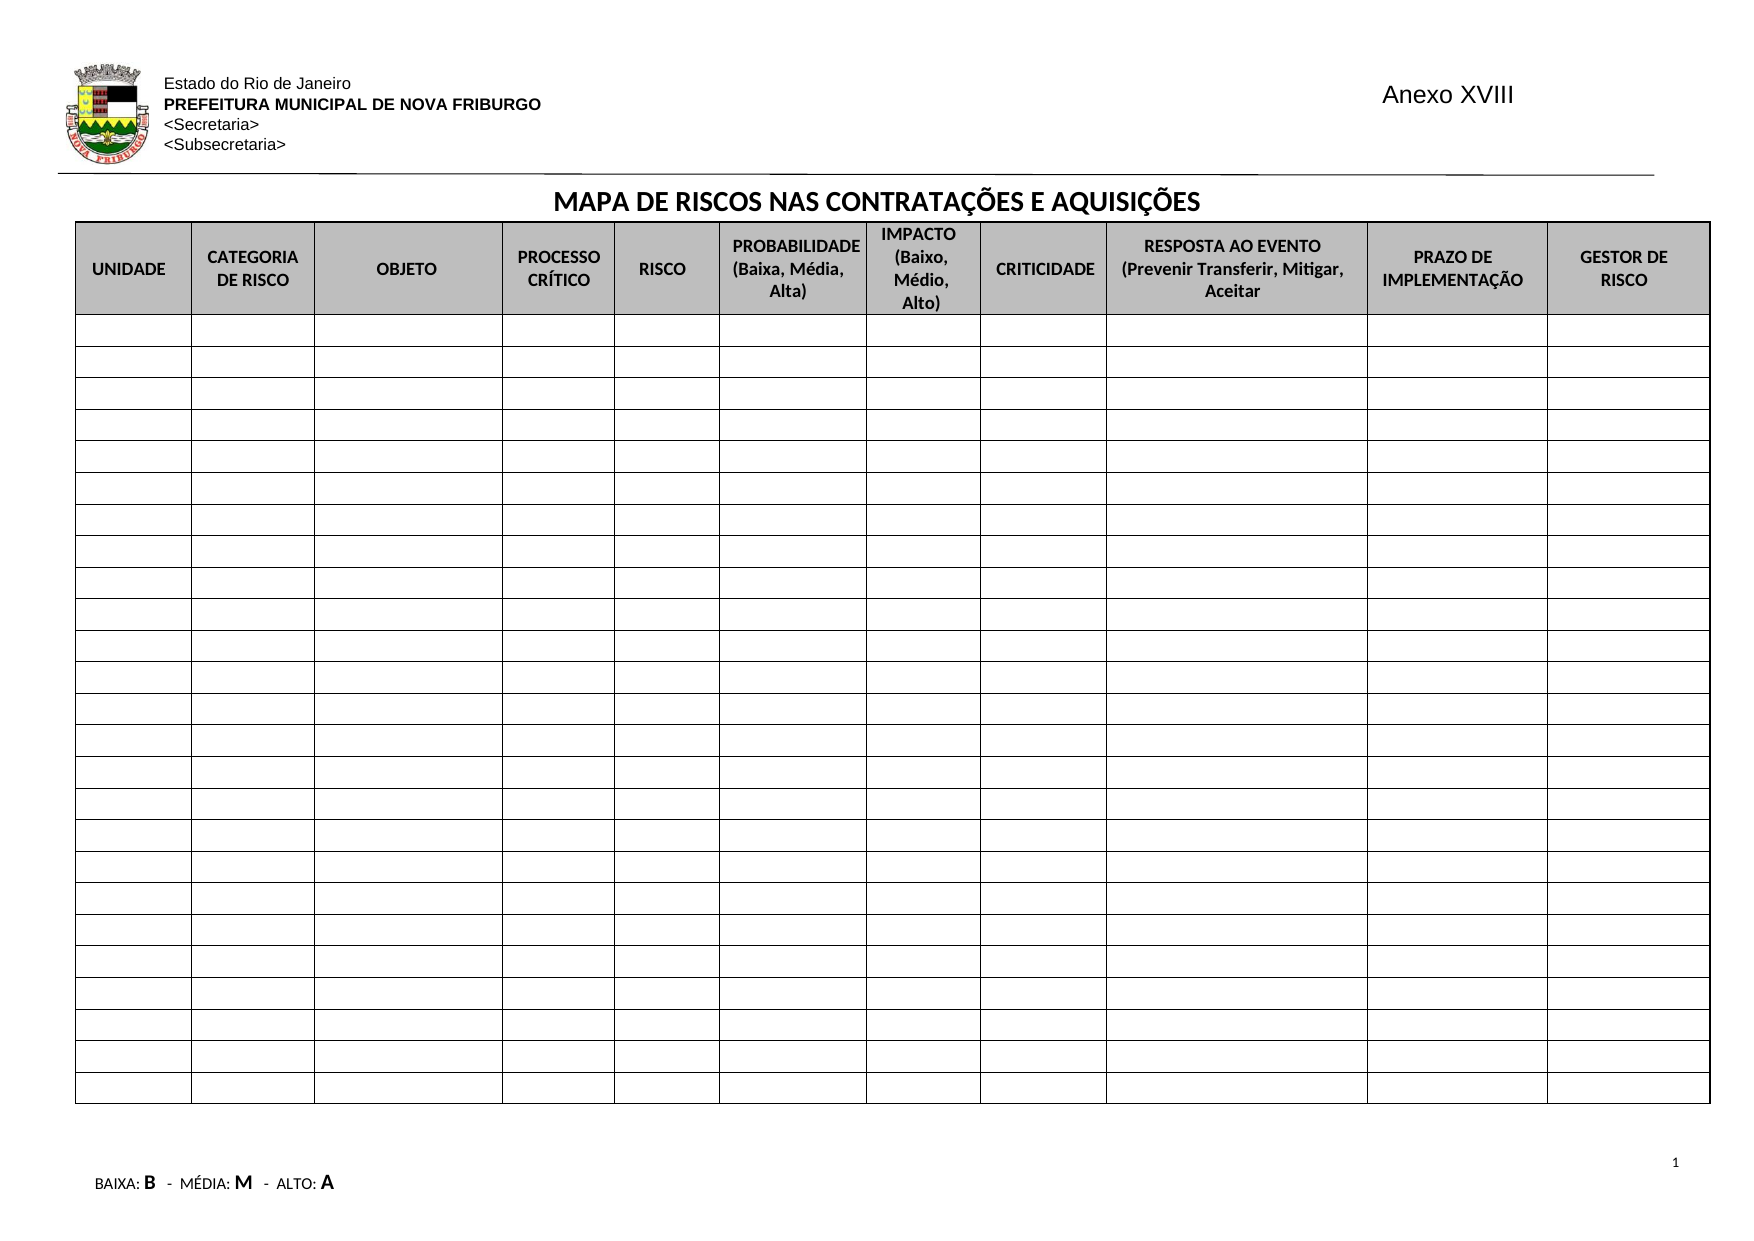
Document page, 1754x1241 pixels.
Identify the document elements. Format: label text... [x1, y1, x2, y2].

table_cell [315, 347, 502, 377]
table_cell [1107, 725, 1367, 756]
table_cell [1107, 410, 1367, 440]
table_cell [503, 1073, 614, 1103]
table_cell [1548, 441, 1709, 472]
table_cell [867, 347, 980, 377]
table_cell [867, 694, 980, 724]
table_cell [1368, 946, 1547, 977]
table_cell [981, 568, 1106, 598]
table_cell [720, 378, 866, 409]
table_cell [615, 536, 719, 567]
table_cell [1548, 946, 1709, 977]
table_cell [1368, 315, 1547, 346]
table_cell [867, 599, 980, 630]
table_cell [503, 662, 614, 693]
table_cell [76, 315, 191, 346]
table_cell [1368, 978, 1547, 1008]
table_cell [981, 347, 1106, 377]
table_cell [867, 536, 980, 567]
table_cell [867, 1010, 980, 1040]
table_cell [867, 662, 980, 693]
table_cell [76, 789, 191, 819]
table_cell [315, 725, 502, 756]
table_cell [1107, 789, 1367, 819]
table_cell [615, 1041, 719, 1072]
table_cell [1368, 1010, 1547, 1040]
table_cell [1368, 536, 1547, 567]
table_cell [1548, 505, 1709, 535]
table_cell [315, 820, 502, 851]
table_cell [867, 410, 980, 440]
table_cell [192, 315, 314, 346]
table_cell [1107, 505, 1367, 535]
table_cell [76, 915, 191, 945]
table_cell [315, 568, 502, 598]
table_cell [503, 347, 614, 377]
table_cell [1107, 599, 1367, 630]
table_cell [720, 694, 866, 724]
table_cell [503, 694, 614, 724]
table_cell [1107, 473, 1367, 503]
table_cell [720, 315, 866, 346]
table_cell [315, 852, 502, 882]
table_cell [76, 757, 191, 787]
table_header PROBABILIDADE (Baixa, Média, Alta) [720, 223, 866, 314]
table_cell [1548, 1073, 1709, 1103]
table_cell [615, 315, 719, 346]
table_cell [1107, 852, 1367, 882]
table_cell [315, 1041, 502, 1072]
table_cell [76, 820, 191, 851]
table_cell [1548, 883, 1709, 914]
table_cell [192, 915, 314, 945]
table_header GESTOR DE RISCO [1548, 223, 1709, 314]
table_cell [1548, 694, 1709, 724]
table_cell [1548, 378, 1709, 409]
table_cell [867, 883, 980, 914]
table_cell [315, 694, 502, 724]
table_cell [981, 757, 1106, 787]
table_cell [981, 915, 1106, 945]
table_cell [76, 473, 191, 503]
table_cell [503, 757, 614, 787]
table_header RISCO [615, 223, 719, 314]
table_cell [503, 441, 614, 472]
table_cell [192, 505, 314, 535]
table_cell [981, 1041, 1106, 1072]
table_cell [1368, 852, 1547, 882]
table_cell [720, 1010, 866, 1040]
table_header CRITICIDADE [981, 223, 1106, 314]
table_cell [1368, 631, 1547, 661]
table_cell [315, 1010, 502, 1040]
table_cell [503, 852, 614, 882]
table_cell [192, 820, 314, 851]
table_cell [192, 568, 314, 598]
table_cell [615, 631, 719, 661]
table_cell [76, 725, 191, 756]
table_cell [720, 789, 866, 819]
table_header IMPACTO (Baixo, Médio, Alto) [867, 223, 980, 314]
table_cell [315, 536, 502, 567]
table_cell [981, 883, 1106, 914]
table_cell [615, 378, 719, 409]
table_cell [315, 410, 502, 440]
table_cell [1368, 599, 1547, 630]
table_cell [192, 378, 314, 409]
table_cell [503, 315, 614, 346]
table_cell [315, 378, 502, 409]
table_cell [503, 946, 614, 977]
table_cell [1368, 1073, 1547, 1103]
table_cell [867, 820, 980, 851]
table_header UNIDADE [76, 223, 191, 314]
table_cell [1107, 946, 1367, 977]
table_cell [1368, 1041, 1547, 1072]
table_cell [981, 473, 1106, 503]
table_cell [503, 820, 614, 851]
table_cell [720, 599, 866, 630]
table_cell [867, 378, 980, 409]
table_cell [720, 473, 866, 503]
table_cell [1107, 347, 1367, 377]
table_cell [1548, 568, 1709, 598]
table_cell [615, 473, 719, 503]
table_cell [76, 1073, 191, 1103]
table_cell [981, 599, 1106, 630]
table_cell [503, 1041, 614, 1072]
table_cell [720, 1041, 866, 1072]
table_cell [615, 694, 719, 724]
table_cell [192, 662, 314, 693]
table_cell [720, 347, 866, 377]
table_cell [981, 1073, 1106, 1103]
table_cell [867, 725, 980, 756]
table_cell [1548, 410, 1709, 440]
table_cell [981, 631, 1106, 661]
table_cell [1107, 1041, 1367, 1072]
table_cell [981, 946, 1106, 977]
table_cell [1548, 820, 1709, 851]
table_cell [76, 536, 191, 567]
table_cell [867, 505, 980, 535]
table_cell [76, 631, 191, 661]
table_cell [1368, 725, 1547, 756]
table_cell [1548, 852, 1709, 882]
table_cell [192, 1041, 314, 1072]
table_cell [1368, 473, 1547, 503]
table_cell [867, 473, 980, 503]
table_cell [867, 1041, 980, 1072]
table_cell [1548, 757, 1709, 787]
table_cell [76, 662, 191, 693]
table_cell [315, 315, 502, 346]
table_cell [315, 599, 502, 630]
table_cell [720, 536, 866, 567]
table_cell [192, 347, 314, 377]
table_cell [1368, 347, 1547, 377]
table_cell [192, 441, 314, 472]
table_cell [981, 441, 1106, 472]
table_cell [1368, 441, 1547, 472]
table_cell [76, 347, 191, 377]
table_cell [76, 599, 191, 630]
table_cell [867, 1073, 980, 1103]
table_cell [615, 820, 719, 851]
table_cell [1107, 315, 1367, 346]
table_cell [720, 852, 866, 882]
table_cell [1368, 820, 1547, 851]
table_cell [720, 725, 866, 756]
table_cell [192, 883, 314, 914]
table_cell [76, 978, 191, 1008]
table_cell [503, 536, 614, 567]
table_cell [1368, 883, 1547, 914]
table_cell [615, 568, 719, 598]
table_cell [615, 505, 719, 535]
table_cell [615, 662, 719, 693]
table_cell [1107, 568, 1367, 598]
table_cell [503, 410, 614, 440]
table_cell [503, 505, 614, 535]
table_cell [1548, 725, 1709, 756]
table_cell [76, 852, 191, 882]
table_cell [1107, 662, 1367, 693]
table_cell [192, 1073, 314, 1103]
table_cell [720, 915, 866, 945]
table_cell [867, 915, 980, 945]
table_cell [1368, 568, 1547, 598]
table_cell [720, 631, 866, 661]
table_cell [1368, 757, 1547, 787]
table_cell [981, 852, 1106, 882]
table_cell [720, 410, 866, 440]
table_cell [1368, 662, 1547, 693]
table_cell [1548, 915, 1709, 945]
table_cell [720, 820, 866, 851]
table_cell [315, 441, 502, 472]
table_cell [720, 946, 866, 977]
table_cell [1107, 1010, 1367, 1040]
table_cell [315, 915, 502, 945]
table_cell [503, 789, 614, 819]
table_cell [867, 568, 980, 598]
picture [64, 62, 149, 163]
table_cell [192, 694, 314, 724]
table_cell [315, 757, 502, 787]
table_cell [1107, 883, 1367, 914]
table_cell [1107, 915, 1367, 945]
table_cell [1548, 315, 1709, 346]
table_cell [1548, 978, 1709, 1008]
table_header RESPOSTA AO EVENTO (Prevenir Transferir, Mitigar, Aceitar [1107, 223, 1367, 314]
table_cell [981, 505, 1106, 535]
table_cell [503, 473, 614, 503]
table_cell [981, 410, 1106, 440]
table_cell [315, 662, 502, 693]
table_cell [1107, 536, 1367, 567]
table_cell [315, 789, 502, 819]
table_cell [503, 1010, 614, 1040]
table_header PRAZO DE IMPLEMENTAÇÃO [1368, 223, 1547, 314]
table_cell [1368, 378, 1547, 409]
table_cell [867, 978, 980, 1008]
table_cell [76, 410, 191, 440]
table_cell [192, 852, 314, 882]
table_cell [720, 568, 866, 598]
table_cell [76, 378, 191, 409]
table_cell [1107, 1073, 1367, 1103]
table_cell [192, 599, 314, 630]
table_header CATEGORIA DE RISCO [192, 223, 314, 314]
table_cell [720, 978, 866, 1008]
table_cell [315, 505, 502, 535]
table_cell [615, 978, 719, 1008]
table_cell [192, 789, 314, 819]
list MAPA DE RISCOS NAS CONTRATAÇÕES E AQUISIÇÕES [75, 183, 1679, 218]
table_cell [720, 441, 866, 472]
table_cell [76, 1041, 191, 1072]
table_cell [192, 631, 314, 661]
table_cell [315, 978, 502, 1008]
table_cell [1368, 505, 1547, 535]
table_cell [981, 820, 1106, 851]
table_cell [192, 978, 314, 1008]
table_cell [1368, 410, 1547, 440]
table_cell [867, 946, 980, 977]
table_cell [315, 473, 502, 503]
table_cell [192, 725, 314, 756]
table_cell [192, 473, 314, 503]
table_cell [1548, 473, 1709, 503]
table_cell [1548, 347, 1709, 377]
table_header PROCESSO CRÍTICO [503, 223, 614, 314]
table_cell [315, 631, 502, 661]
table_cell [720, 1073, 866, 1103]
table_cell [192, 410, 314, 440]
table_cell [615, 725, 719, 756]
table_cell [720, 662, 866, 693]
table_cell [615, 852, 719, 882]
table_cell [503, 378, 614, 409]
table_cell [503, 599, 614, 630]
table_cell [867, 852, 980, 882]
table_cell [192, 757, 314, 787]
table_cell [615, 915, 719, 945]
table_cell [615, 441, 719, 472]
table_cell [981, 662, 1106, 693]
table_cell [1548, 1041, 1709, 1072]
table_cell [1548, 631, 1709, 661]
table_cell [981, 536, 1106, 567]
table_cell [867, 315, 980, 346]
table_cell [192, 1010, 314, 1040]
table_cell [1548, 789, 1709, 819]
table_cell [1368, 694, 1547, 724]
table_cell [1368, 915, 1547, 945]
table_cell [981, 978, 1106, 1008]
table_cell [315, 883, 502, 914]
table_cell [76, 505, 191, 535]
table_cell [981, 315, 1106, 346]
table_cell [720, 757, 866, 787]
table_cell [503, 978, 614, 1008]
table_cell [615, 347, 719, 377]
table_cell [76, 1010, 191, 1040]
table_cell [76, 883, 191, 914]
table_cell [1548, 536, 1709, 567]
table_cell [1107, 757, 1367, 787]
table_cell [981, 789, 1106, 819]
table_cell [615, 1073, 719, 1103]
table_cell [867, 789, 980, 819]
table_cell [76, 441, 191, 472]
table_cell [615, 789, 719, 819]
table_cell [615, 410, 719, 440]
table_cell [867, 757, 980, 787]
table_header OBJETO [315, 223, 502, 314]
table_cell [315, 1073, 502, 1103]
table_cell [615, 599, 719, 630]
table_cell [315, 946, 502, 977]
table_cell [76, 946, 191, 977]
table_cell [503, 883, 614, 914]
table_cell [720, 505, 866, 535]
table_cell [615, 946, 719, 977]
table_cell [503, 568, 614, 598]
table_cell [981, 694, 1106, 724]
table_cell [981, 378, 1106, 409]
table_cell [503, 631, 614, 661]
table_cell [76, 568, 191, 598]
table_cell [1548, 599, 1709, 630]
table_cell [1107, 820, 1367, 851]
table_cell [192, 536, 314, 567]
table_cell [503, 915, 614, 945]
table_cell [503, 725, 614, 756]
table_cell [867, 441, 980, 472]
table_cell [1107, 694, 1367, 724]
table_cell [981, 1010, 1106, 1040]
table_cell [1548, 1010, 1709, 1040]
table_cell [192, 946, 314, 977]
table_cell [720, 883, 866, 914]
table_cell [615, 883, 719, 914]
table_cell [867, 631, 980, 661]
table_cell [1107, 378, 1367, 409]
table_cell [615, 757, 719, 787]
table_cell [1107, 978, 1367, 1008]
table_cell [1107, 631, 1367, 661]
table_cell [1107, 441, 1367, 472]
table_cell [1368, 789, 1547, 819]
table_cell [981, 725, 1106, 756]
table_cell [76, 694, 191, 724]
table_cell [615, 1010, 719, 1040]
table_cell [1548, 662, 1709, 693]
